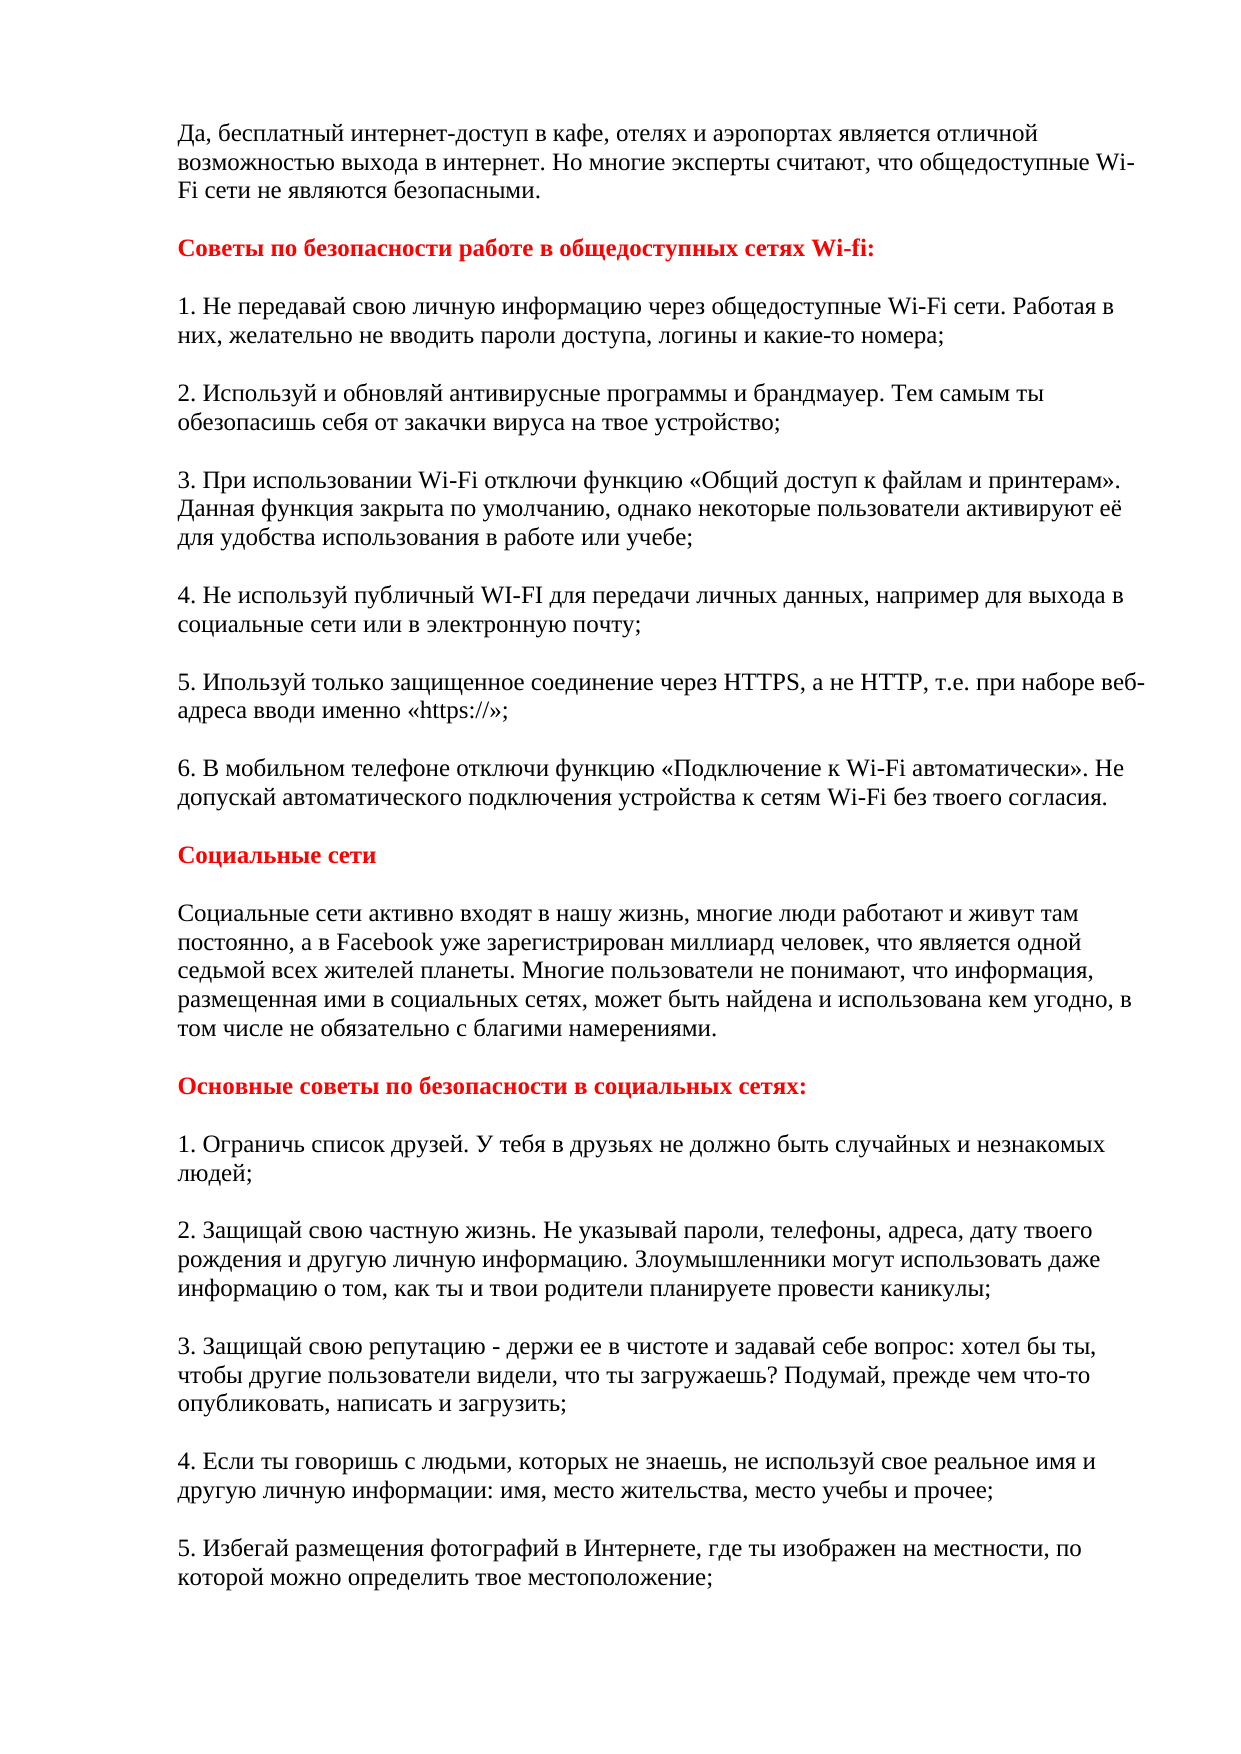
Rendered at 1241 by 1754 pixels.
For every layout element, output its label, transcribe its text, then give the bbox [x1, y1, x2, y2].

text 2. Используй и обновляй антивирусные программы и брандмауер. Тем самым ты обезопасишь себя от закачки вируса на твое устройство; [177, 378, 1152, 436]
text 5. Избегай размещения фотографий в Интернете, где ты изображен на местности, по которой можно определить твое местоположение; [177, 1533, 1152, 1591]
text 5. Ипользуй только защищенное соединение через HTTPS, а не HTTP, т.е. при наборе веб-адреса вводи именно «https://»; [177, 667, 1152, 724]
text 4. Если ты говоришь с людьми, которых не знаешь, не используй свое реальное имя и другую личную информации: имя, место жительства, место учебы и прочее; [177, 1446, 1152, 1504]
text Основные советы по безопасности в социальных сетях: [177, 1071, 1152, 1100]
text 1. Не передавай свою личную информацию через общедоступные Wi-Fi сети. Работая в них, желательно не вводить пароли доступа, логины и какие-то номера; [177, 291, 1152, 349]
text 3. При использовании Wi-Fi отключи функцию «Общий доступ к файлам и принтерам». Данная функция закрыта по умолчанию, однако некоторые пользователи активируют её для удобства использования в работе или учебе; [177, 465, 1152, 551]
text Советы по безопасности работе в общедоступных сетях Wi-fi: [177, 233, 1152, 262]
text Социальные сети активно входят в нашу жизнь, многие люди работают и живут там постоянно, а в Facebook уже зарегистрирован миллиард человек, что является одной седьмой всех жителей планеты. Многие пользователи не понимают, что информация, размещенная ими в социальных сетях, может быть найдена и использована кем угодно, в том числе не обязательно с благими намерениями. [177, 898, 1152, 1042]
text Да, бесплатный интернет-доступ в кафе, отелях и аэропортах является отличной возможностью выхода в интернет. Но многие эксперты считают, что общедоступные Wi-Fi сети не являются безопасными. [177, 118, 1152, 204]
text Социальные сети [177, 840, 1152, 869]
text 2. Защищай свою частную жизнь. Не указывай пароли, телефоны, адреса, дату твоего рождения и другую личную информацию. Злоумышленники могут использовать даже информацию о том, как ты и твои родители планируете провести каникулы; [177, 1216, 1152, 1302]
text 1. Ограничь список друзей. У тебя в друзьях не должно быть случайных и незнакомых людей; [177, 1129, 1152, 1186]
text 3. Защищай свою репутацию - держи ее в чистоте и задавай себе вопрос: хотел бы ты, чтобы другие пользователи видели, что ты загружаешь? Подумай, прежде чем что-то опубликовать, написать и загрузить; [177, 1331, 1152, 1417]
text 6. В мобильном телефоне отключи функцию «Подключение к Wi-Fi автоматически». Не допускай автоматического подключения устройства к сетям Wi-Fi без твоего согласия. [177, 753, 1152, 811]
text 4. Не используй публичный WI-FI для передачи личных данных, например для выхода в социальные сети или в электронную почту; [177, 580, 1152, 638]
